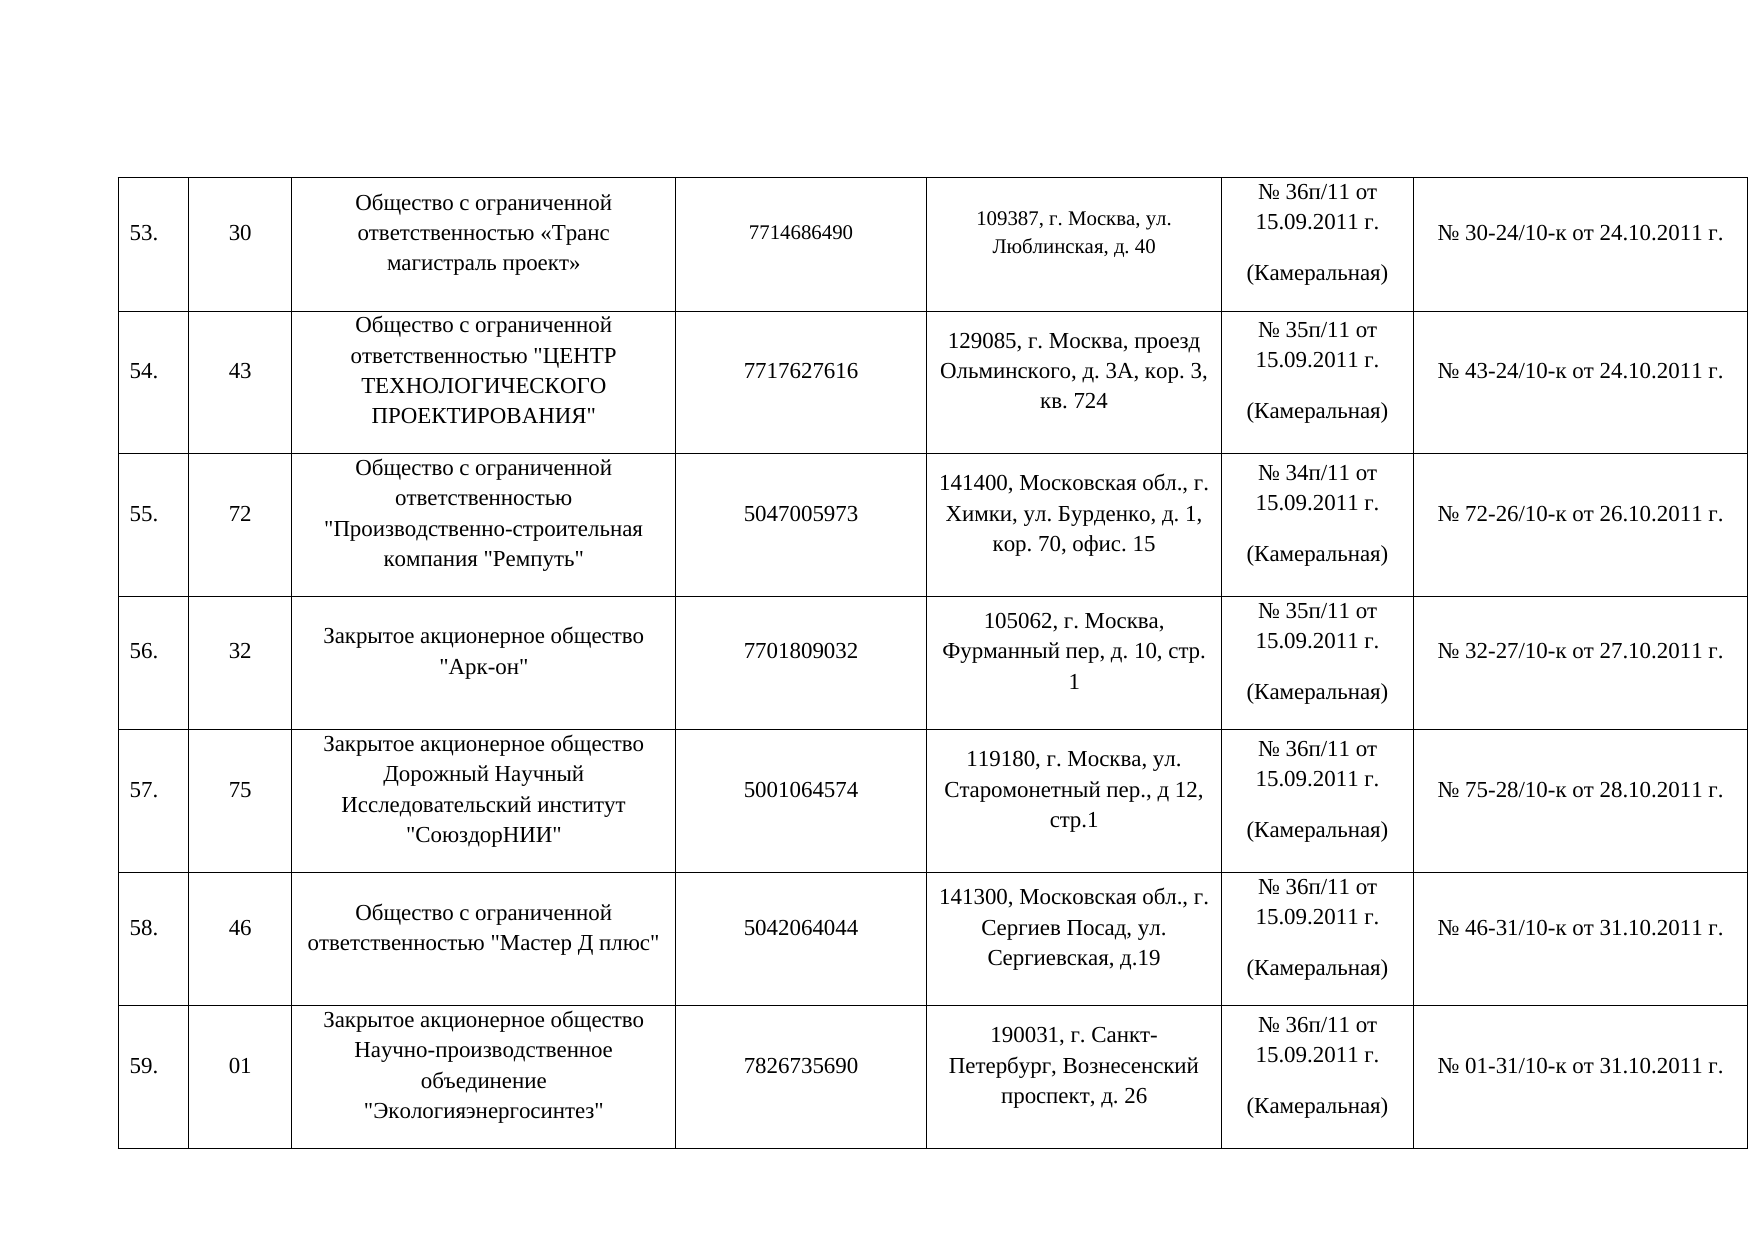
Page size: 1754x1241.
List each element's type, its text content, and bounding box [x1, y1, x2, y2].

table_cell 46 [189, 873, 291, 1005]
table_cell 105062, г. Москва, Фурманный пер, д. 10, стр. 1 [927, 597, 1221, 729]
table_cell [119, 730, 188, 872]
table_cell 30 [189, 178, 291, 311]
table_cell № 35п/11 от 15.09.2011 г. (Камеральная) [1222, 312, 1413, 453]
table_cell 7714686490 [676, 178, 926, 311]
table_cell [119, 1006, 188, 1148]
table_cell 7701809032 [676, 597, 926, 729]
table_cell 5042064044 [676, 873, 926, 1005]
table_cell 75 [189, 730, 291, 872]
table_cell Общество с ограниченной ответственностью "Производственно-строительная компания "Ремпуть" [292, 454, 675, 596]
table_cell № 35п/11 от 15.09.2011 г. (Камеральная) [1222, 597, 1413, 729]
table_cell 5047005973 [676, 454, 926, 596]
table_cell [119, 597, 188, 729]
table_cell № 01-31/10-к от 31.10.2011 г. [1414, 1006, 1747, 1148]
table_cell № 46-31/10-к от 31.10.2011 г. [1414, 873, 1747, 1005]
table_cell [119, 312, 188, 453]
table_cell 141400, Московская обл., г. Химки, ул. Бурденко, д. 1, кор. 70, офис. 15 [927, 454, 1221, 596]
table_cell № 32-27/10-к от 27.10.2011 г. [1414, 597, 1747, 729]
table_cell Закрытое акционерное общество Научно-производственное объединение "Экологияэнергосинтез" [292, 1006, 675, 1148]
table_cell Общество с ограниченной ответственностью "Мастер Д плюс" [292, 873, 675, 1005]
table_cell № 30-24/10-к от 24.10.2011 г. [1414, 178, 1747, 311]
table_cell № 36п/11 от 15.09.2011 г. (Камеральная) [1222, 178, 1413, 311]
table_cell 5001064574 [676, 730, 926, 872]
table_cell 7826735690 [676, 1006, 926, 1148]
table_cell № 43-24/10-к от 24.10.2011 г. [1414, 312, 1747, 453]
table_cell 01 [189, 1006, 291, 1148]
table_cell 129085, г. Москва, проезд Ольминского, д. 3А, кор. 3, кв. 724 [927, 312, 1221, 453]
table_cell 141300, Московская обл., г. Сергиев Посад, ул. Сергиевская, д.19 [927, 873, 1221, 1005]
table_cell № 36п/11 от 15.09.2011 г. (Камеральная) [1222, 1006, 1413, 1148]
table_cell Закрытое акционерное общество Дорожный Научный Исследовательский институт "СоюздорНИИ" [292, 730, 675, 872]
table_cell 32 [189, 597, 291, 729]
table_cell 72 [189, 454, 291, 596]
table_cell 109387, г. Москва, ул. Люблинская, д. 40 [927, 178, 1221, 311]
table_cell № 36п/11 от 15.09.2011 г. (Камеральная) [1222, 730, 1413, 872]
table_cell [119, 873, 188, 1005]
table_cell 7717627616 [676, 312, 926, 453]
table_cell 43 [189, 312, 291, 453]
table_cell Общество с ограниченной ответственностью "ЦЕНТР ТЕХНОЛОГИЧЕСКОГО ПРОЕКТИРОВАНИЯ" [292, 312, 675, 453]
table_cell № 36п/11 от 15.09.2011 г. (Камеральная) [1222, 873, 1413, 1005]
table_cell 190031, г. Санкт-Петербург, Вознесенский проспект, д. 26 [927, 1006, 1221, 1148]
table_cell 119180, г. Москва, ул. Старомонетный пер., д 12, стр.1 [927, 730, 1221, 872]
table_cell № 72-26/10-к от 26.10.2011 г. [1414, 454, 1747, 596]
table_cell № 34п/11 от 15.09.2011 г. (Камеральная) [1222, 454, 1413, 596]
table_cell Закрытое акционерное общество "Арк-он" [292, 597, 675, 729]
table_cell [119, 454, 188, 596]
table_cell [119, 178, 188, 311]
table_cell № 75-28/10-к от 28.10.2011 г. [1414, 730, 1747, 872]
table_cell Общество с ограниченной ответственностью «Транс магистраль проект» [292, 178, 675, 311]
